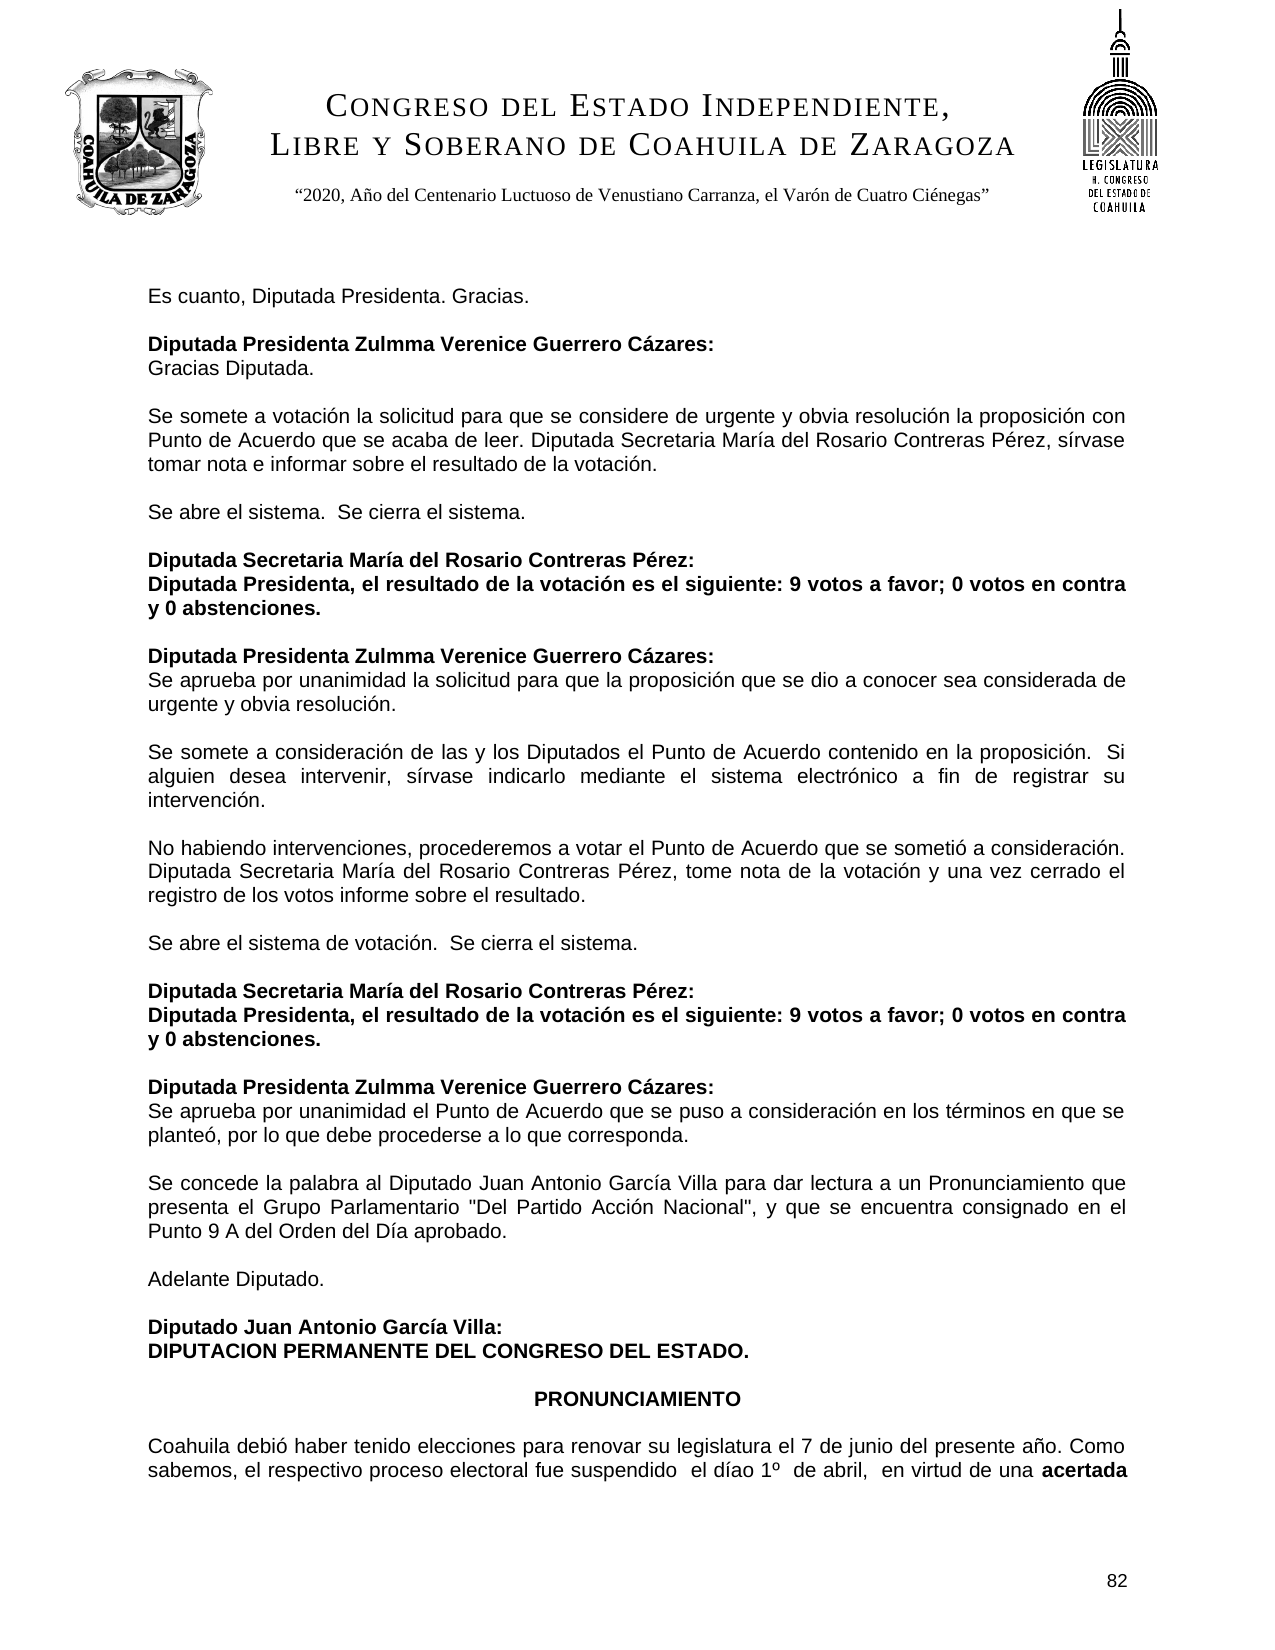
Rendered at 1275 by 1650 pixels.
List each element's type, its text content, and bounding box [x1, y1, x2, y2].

text Diputada Presidenta, el resultado de la votación es el siguiente: 9 votos a favor; 0 votos en contra y 0 abstenciones. [148, 572, 1127, 620]
text Es cuanto, Diputada Presidenta. Gracias. [148, 284, 1127, 308]
text DIPUTACION PERMANENTE DEL CONGRESO DEL ESTADO. [148, 1338, 1127, 1362]
picture [1083, 9, 1158, 212]
text No habiendo intervenciones, procederemos a votar el Punto de Acuerdo que se sometió a consideración. Diputada Secretaria María del Rosario Contreras Pérez, tome nota de la votación y una vez cerrado el registro de los votos informe sobre el resultado. [148, 835, 1127, 907]
text Adelante Diputado. [148, 1267, 1127, 1291]
text Diputada Secretaria María del Rosario Contreras Pérez: [148, 548, 1127, 572]
picture [64, 69, 213, 215]
text Diputada Presidenta Zulmma Verenice Guerrero Cázares: [148, 332, 1127, 356]
text Se aprueba por unanimidad la solicitud para que la proposición que se dio a conocer sea considerada de urgente y obvia resolución. [148, 668, 1127, 716]
text Diputada Presidenta Zulmma Verenice Guerrero Cázares: [148, 644, 1127, 668]
text Diputado Juan Antonio García Villa: [148, 1314, 1127, 1338]
text PRONUNCIAMIENTO [148, 1386, 1127, 1410]
text Diputada Presidenta Zulmma Verenice Guerrero Cázares: [148, 1075, 1127, 1099]
text Se concede la palabra al Diputado Juan Antonio García Villa para dar lectura a un Pronunciamiento que presenta el Grupo Parlamentario "Del Partido Acción Nacional", y que se encuentra consignado en el Punto 9 A del Orden del Día aprobado. [148, 1171, 1127, 1243]
text Se abre el sistema de votación. Se cierra el sistema. [148, 931, 1127, 955]
text Diputada Presidenta, el resultado de la votación es el siguiente: 9 votos a favor; 0 votos en contra y 0 abstenciones. [148, 1003, 1127, 1051]
text Se somete a votación la solicitud para que se considere de urgente y obvia resolución la proposición con Punto de Acuerdo que se acaba de leer. Diputada Secretaria María del Rosario Contreras Pérez, sírvase tomar nota e informar sobre el resultado de la votación. [148, 404, 1127, 476]
text Se abre el sistema. Se cierra el sistema. [148, 500, 1127, 524]
text Diputada Secretaria María del Rosario Contreras Pérez: [148, 979, 1127, 1003]
text Gracias Diputada. [148, 356, 1127, 380]
text Se aprueba por unanimidad el Punto de Acuerdo que se puso a consideración en los términos en que se planteó, por lo que debe procederse a lo que corresponda. [148, 1099, 1127, 1147]
text Se somete a consideración de las y los Diputados el Punto de Acuerdo contenido en la proposición. Si alguien desea intervenir, sírvase indicarlo mediante el sistema electrónico a fin de registrar su intervención. [148, 739, 1127, 811]
